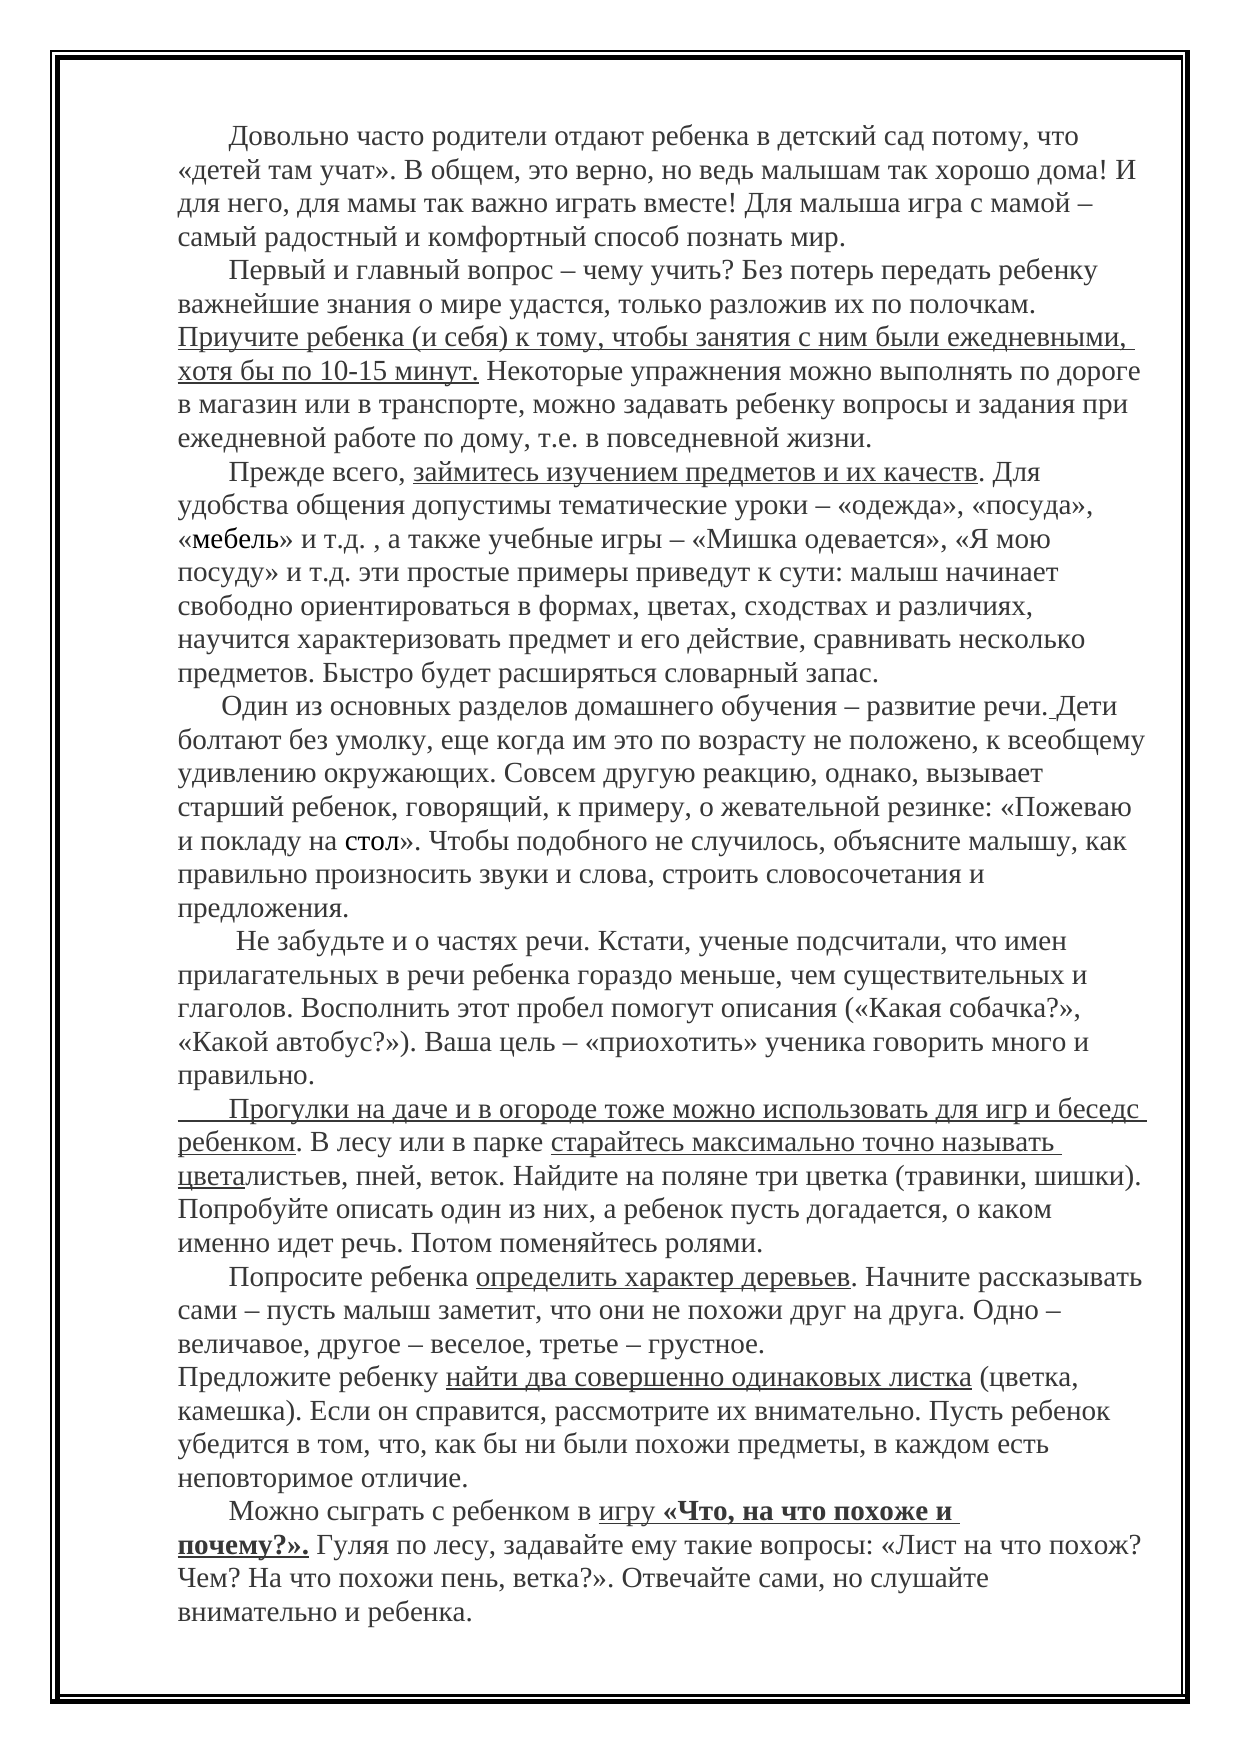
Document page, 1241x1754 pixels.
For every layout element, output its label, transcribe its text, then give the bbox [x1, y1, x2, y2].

text Можно сыграть с ребенком в игру «Что, на что похоже и почему?». Гуляя по лесу, задавайте ему такие вопросы: «Лист на что похож? Чем? На что похожи пень, ветка?». Отвечайте сами, но слушайте внимательно и ребенка. [177, 1493, 1152, 1628]
text Первый и главный вопрос – чему учить? Без потерь передать ребенку важнейшие знания о мире удастся, только разложив их по полочкам. Приучите ребенка (и себя) к тому, чтобы занятия с ним были ежедневными, хотя бы по 10-15 минут. Некоторые упражнения можно выполнять по дороге в магазин или в транспорте, можно задавать ребенку вопросы и задания при ежедневной работе по дому, т.е. в повседневной жизни. [177, 252, 1152, 454]
text Довольно часто родители отдают ребенка в детский сад потому, что «детей там учат». В общем, это верно, но ведь малышам так хорошо дома! И для него, для мамы так важно играть вместе! Для малыша игра с мамой – самый радостный и комфортный способ познать мир. [177, 118, 1152, 252]
text Не забудьте и о частях речи. Кстати, ученые подсчитали, что имен прилагательных в речи ребенка гораздо меньше, чем существительных и глаголов. Восполнить этот пробел помогут описания («Какая собачка?», «Какой автобус?»). Ваша цель – «приохотить» ученика говорить много и правильно. [177, 923, 1152, 1091]
text Один из основных разделов домашнего обучения – развитие речи. Дети болтают без умолку, еще когда им это по возрасту не положено, к всеобщему удивлению окружающих. Совсем другую реакцию, однако, вызывает старший ребенок, говорящий, к примеру, о жевательной резинке: «Пожеваю и покладу на стол». Чтобы подобного не случилось, объясните малышу, как правильно произносить звуки и слова, строить словосочетания и предложения. [177, 688, 1152, 923]
text Предложите ребенку найти два совершенно одинаковых листка (цветка, камешка). Если он справится, рассмотрите их внимательно. Пусть ребенок убедится в том, что, как бы ни были похожи предметы, в каждом есть неповторимое отличие. [177, 1359, 1152, 1493]
text Прежде всего, займитесь изучением предметов и их качеств. Для удобства общения допустимы тематические уроки – «одежда», «посуда», «мебель» и т.д. , а также учебные игры – «Мишка одевается», «Я мою посуду» и т.д. эти простые примеры приведут к сути: малыш начинает свободно ориентироваться в формах, цветах, сходствах и различиях, научится характеризовать предмет и его действие, сравнивать несколько предметов. Быстро будет расширяться словарный запас. [177, 454, 1152, 688]
text Попросите ребенка определить характер деревьев. Начните рассказывать сами – пусть малыш заметит, что они не похожи друг на друга. Одно – величавое, другое – веселое, третье – грустное. [177, 1259, 1152, 1359]
text Прогулки на даче и в огороде тоже можно использовать для игр и беседс ребенком. В лесу или в парке старайтесь максимально точно называть цветалистьев, пней, веток. Найдите на поляне три цветка (травинки, шишки). Попробуйте описать один из них, а ребенок пусть догадается, о каком именно идет речь. Потом поменяйтесь ролями. [177, 1091, 1152, 1259]
